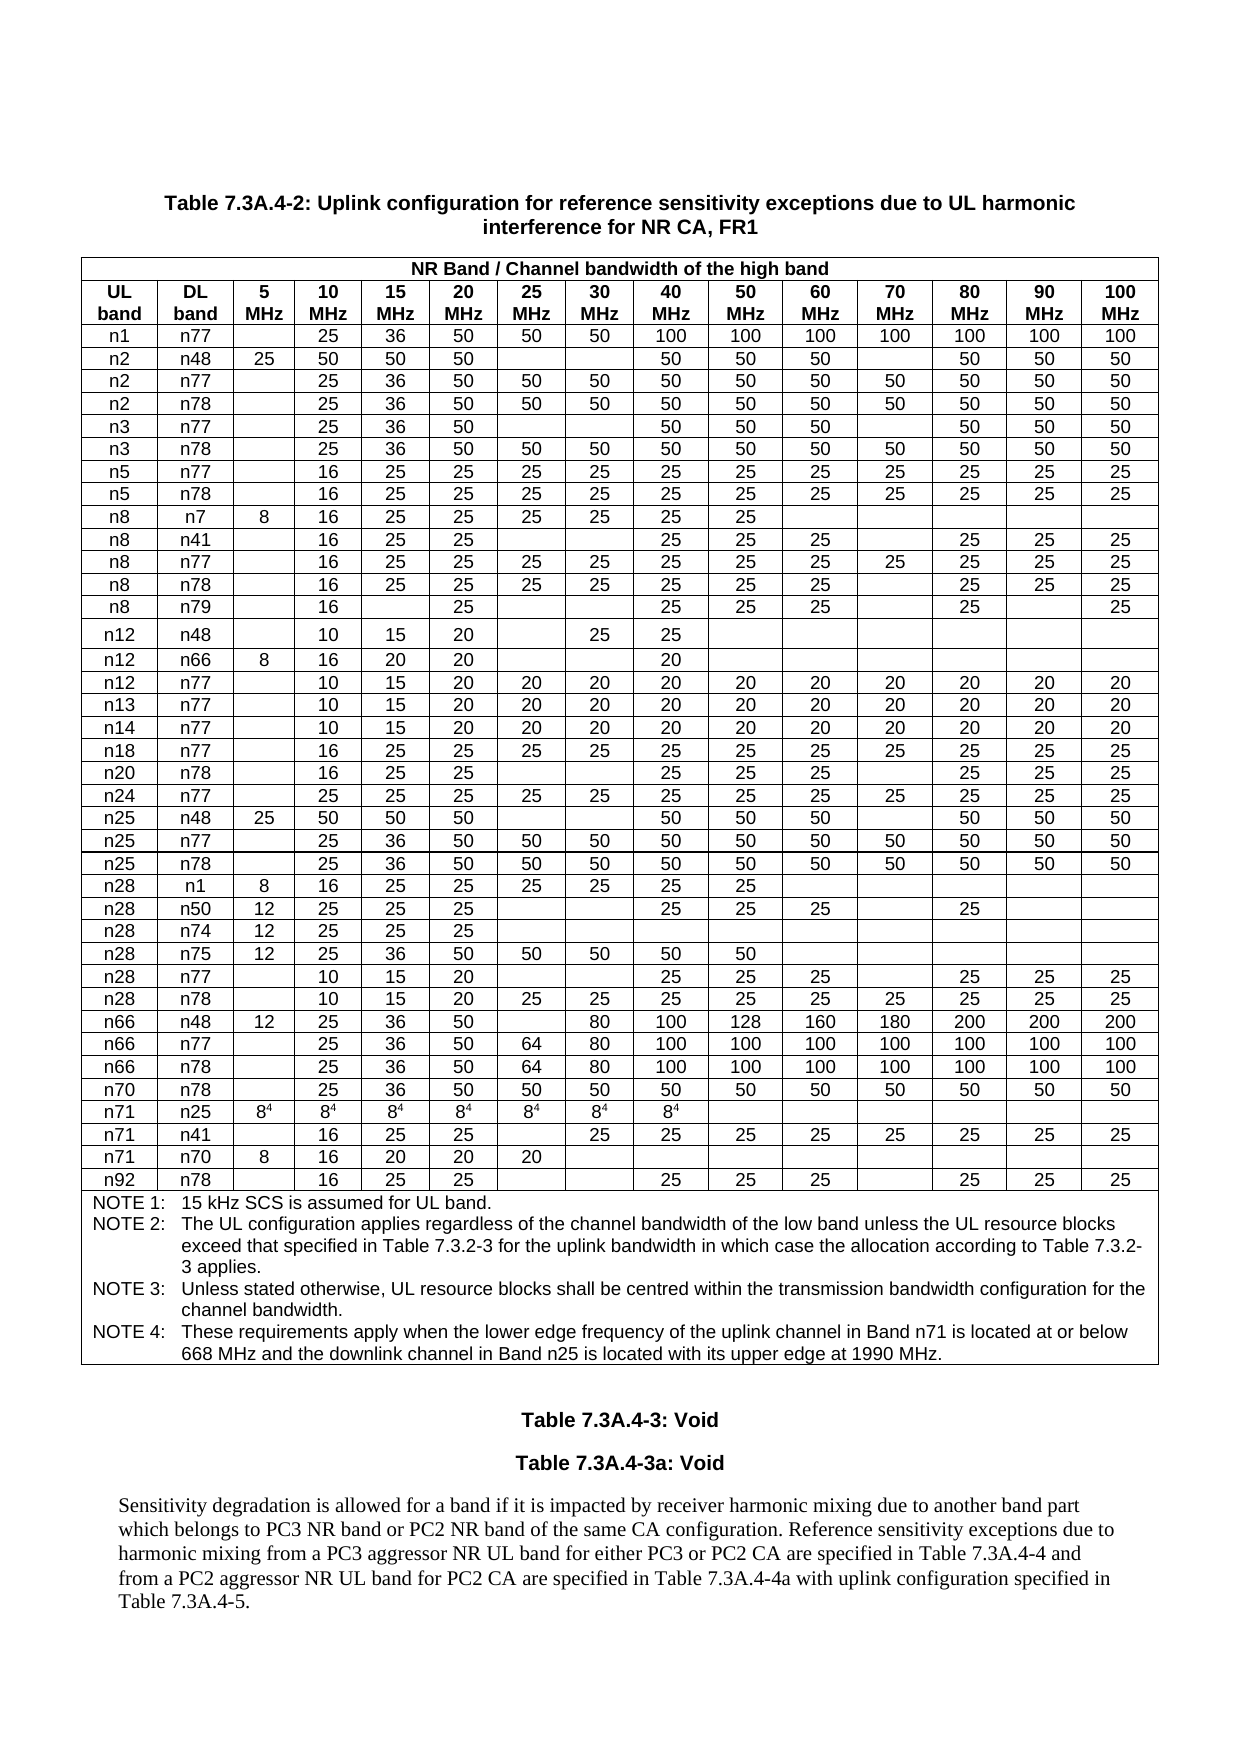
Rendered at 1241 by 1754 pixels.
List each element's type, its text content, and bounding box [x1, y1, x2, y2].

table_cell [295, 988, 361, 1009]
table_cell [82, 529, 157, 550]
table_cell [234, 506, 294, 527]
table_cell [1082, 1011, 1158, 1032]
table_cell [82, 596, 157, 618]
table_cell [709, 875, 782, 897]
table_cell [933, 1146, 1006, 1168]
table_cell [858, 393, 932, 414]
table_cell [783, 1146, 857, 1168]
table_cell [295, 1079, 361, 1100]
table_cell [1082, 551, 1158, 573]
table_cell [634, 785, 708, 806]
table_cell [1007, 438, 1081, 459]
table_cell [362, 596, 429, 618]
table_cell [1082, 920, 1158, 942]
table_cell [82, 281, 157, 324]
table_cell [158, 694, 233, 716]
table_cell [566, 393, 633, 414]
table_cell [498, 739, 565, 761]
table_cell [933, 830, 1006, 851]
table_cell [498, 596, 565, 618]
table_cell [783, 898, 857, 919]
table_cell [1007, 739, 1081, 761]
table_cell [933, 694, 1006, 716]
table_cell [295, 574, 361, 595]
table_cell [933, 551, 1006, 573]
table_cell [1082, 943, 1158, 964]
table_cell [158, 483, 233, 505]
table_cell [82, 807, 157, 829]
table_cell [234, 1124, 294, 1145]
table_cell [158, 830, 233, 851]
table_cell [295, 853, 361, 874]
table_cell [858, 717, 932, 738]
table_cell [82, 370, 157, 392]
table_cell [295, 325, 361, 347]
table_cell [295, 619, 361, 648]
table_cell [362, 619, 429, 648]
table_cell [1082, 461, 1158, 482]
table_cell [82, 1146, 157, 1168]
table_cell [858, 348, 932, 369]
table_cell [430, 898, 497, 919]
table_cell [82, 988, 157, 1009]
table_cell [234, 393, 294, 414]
text Table 7.3A.4-3: Void [118, 1408, 1122, 1432]
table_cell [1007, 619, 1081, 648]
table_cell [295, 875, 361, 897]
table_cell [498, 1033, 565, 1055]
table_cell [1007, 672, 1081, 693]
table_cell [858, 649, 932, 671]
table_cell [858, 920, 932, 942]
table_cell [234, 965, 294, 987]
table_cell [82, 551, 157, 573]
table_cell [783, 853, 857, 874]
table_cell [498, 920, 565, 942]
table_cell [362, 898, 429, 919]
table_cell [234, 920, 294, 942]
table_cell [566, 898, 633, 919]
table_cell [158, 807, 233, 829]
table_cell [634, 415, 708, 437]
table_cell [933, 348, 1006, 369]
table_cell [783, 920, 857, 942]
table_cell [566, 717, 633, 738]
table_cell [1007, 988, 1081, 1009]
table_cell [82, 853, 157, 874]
text Table 7.3A.4-2: Uplink configuration for reference sensitivity exceptions due to UL harmonic interference for NR CA, FR1 [118, 191, 1122, 238]
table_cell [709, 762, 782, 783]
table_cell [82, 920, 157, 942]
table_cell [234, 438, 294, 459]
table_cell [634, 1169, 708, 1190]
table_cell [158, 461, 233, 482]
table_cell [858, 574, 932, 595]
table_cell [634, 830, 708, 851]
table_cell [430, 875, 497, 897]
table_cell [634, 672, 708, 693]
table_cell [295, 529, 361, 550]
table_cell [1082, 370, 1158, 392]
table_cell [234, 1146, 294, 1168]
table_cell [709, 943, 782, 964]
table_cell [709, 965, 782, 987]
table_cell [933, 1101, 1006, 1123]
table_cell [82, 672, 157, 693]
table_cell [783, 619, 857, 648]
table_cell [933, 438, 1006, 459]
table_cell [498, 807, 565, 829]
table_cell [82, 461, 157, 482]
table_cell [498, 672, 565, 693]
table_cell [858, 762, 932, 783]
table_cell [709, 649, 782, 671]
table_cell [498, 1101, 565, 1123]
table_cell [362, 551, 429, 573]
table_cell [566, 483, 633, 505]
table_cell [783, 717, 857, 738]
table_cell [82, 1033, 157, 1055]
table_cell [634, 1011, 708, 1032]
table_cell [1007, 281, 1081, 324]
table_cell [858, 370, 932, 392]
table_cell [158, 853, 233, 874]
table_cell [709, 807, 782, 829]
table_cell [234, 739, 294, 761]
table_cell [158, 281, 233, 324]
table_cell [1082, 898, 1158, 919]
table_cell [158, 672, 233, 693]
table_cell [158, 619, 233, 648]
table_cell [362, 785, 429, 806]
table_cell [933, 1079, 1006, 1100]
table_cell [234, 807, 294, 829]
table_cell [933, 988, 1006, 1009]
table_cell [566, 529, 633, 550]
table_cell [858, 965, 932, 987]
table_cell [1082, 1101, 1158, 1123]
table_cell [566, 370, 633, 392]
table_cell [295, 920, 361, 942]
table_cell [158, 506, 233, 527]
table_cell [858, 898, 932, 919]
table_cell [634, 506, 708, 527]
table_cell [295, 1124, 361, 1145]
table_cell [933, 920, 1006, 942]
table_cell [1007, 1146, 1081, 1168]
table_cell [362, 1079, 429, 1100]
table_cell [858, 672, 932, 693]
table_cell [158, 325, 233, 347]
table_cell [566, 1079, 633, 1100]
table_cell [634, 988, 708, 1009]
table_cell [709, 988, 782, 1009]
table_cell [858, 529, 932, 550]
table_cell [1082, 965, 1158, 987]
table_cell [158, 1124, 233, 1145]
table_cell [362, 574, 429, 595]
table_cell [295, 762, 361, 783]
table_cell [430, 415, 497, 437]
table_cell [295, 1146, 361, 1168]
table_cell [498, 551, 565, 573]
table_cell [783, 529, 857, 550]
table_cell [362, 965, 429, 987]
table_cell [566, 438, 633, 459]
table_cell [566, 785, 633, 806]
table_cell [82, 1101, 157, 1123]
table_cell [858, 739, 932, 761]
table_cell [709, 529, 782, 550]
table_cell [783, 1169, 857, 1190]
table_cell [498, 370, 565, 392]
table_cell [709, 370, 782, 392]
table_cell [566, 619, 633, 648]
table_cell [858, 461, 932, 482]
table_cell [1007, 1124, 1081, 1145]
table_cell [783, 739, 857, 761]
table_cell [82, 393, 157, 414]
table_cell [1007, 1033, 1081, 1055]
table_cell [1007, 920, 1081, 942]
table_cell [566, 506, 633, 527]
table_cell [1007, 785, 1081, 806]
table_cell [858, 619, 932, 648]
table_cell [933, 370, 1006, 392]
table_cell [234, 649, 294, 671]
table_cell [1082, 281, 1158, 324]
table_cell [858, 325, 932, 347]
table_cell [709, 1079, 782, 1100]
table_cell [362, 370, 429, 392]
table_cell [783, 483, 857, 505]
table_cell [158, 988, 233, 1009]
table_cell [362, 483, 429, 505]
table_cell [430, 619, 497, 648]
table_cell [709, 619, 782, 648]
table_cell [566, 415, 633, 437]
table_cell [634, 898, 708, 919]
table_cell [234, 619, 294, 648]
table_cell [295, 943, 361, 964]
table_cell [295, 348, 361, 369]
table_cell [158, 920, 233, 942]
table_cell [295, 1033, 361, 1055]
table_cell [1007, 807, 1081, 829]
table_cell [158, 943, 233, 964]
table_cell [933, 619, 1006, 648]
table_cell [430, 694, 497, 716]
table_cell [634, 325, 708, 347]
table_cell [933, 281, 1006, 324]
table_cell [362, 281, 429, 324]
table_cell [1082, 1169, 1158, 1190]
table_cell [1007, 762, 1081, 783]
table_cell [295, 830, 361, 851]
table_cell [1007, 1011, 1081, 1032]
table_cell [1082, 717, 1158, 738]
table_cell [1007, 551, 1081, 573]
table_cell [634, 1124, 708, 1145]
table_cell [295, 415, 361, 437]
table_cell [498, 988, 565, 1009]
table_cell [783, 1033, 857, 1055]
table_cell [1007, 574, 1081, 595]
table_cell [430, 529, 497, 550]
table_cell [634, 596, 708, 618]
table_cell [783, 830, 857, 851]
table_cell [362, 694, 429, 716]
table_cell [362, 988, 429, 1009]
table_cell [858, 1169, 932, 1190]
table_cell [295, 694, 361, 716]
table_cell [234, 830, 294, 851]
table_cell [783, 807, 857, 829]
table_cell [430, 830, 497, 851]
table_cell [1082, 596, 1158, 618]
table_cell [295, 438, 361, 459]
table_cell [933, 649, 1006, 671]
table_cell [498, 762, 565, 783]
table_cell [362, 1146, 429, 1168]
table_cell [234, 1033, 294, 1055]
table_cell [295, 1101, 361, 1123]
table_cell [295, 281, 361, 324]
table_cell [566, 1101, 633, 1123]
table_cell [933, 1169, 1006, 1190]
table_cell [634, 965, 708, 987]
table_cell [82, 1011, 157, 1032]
text Table 7.3A.4-3a: Void [118, 1451, 1122, 1474]
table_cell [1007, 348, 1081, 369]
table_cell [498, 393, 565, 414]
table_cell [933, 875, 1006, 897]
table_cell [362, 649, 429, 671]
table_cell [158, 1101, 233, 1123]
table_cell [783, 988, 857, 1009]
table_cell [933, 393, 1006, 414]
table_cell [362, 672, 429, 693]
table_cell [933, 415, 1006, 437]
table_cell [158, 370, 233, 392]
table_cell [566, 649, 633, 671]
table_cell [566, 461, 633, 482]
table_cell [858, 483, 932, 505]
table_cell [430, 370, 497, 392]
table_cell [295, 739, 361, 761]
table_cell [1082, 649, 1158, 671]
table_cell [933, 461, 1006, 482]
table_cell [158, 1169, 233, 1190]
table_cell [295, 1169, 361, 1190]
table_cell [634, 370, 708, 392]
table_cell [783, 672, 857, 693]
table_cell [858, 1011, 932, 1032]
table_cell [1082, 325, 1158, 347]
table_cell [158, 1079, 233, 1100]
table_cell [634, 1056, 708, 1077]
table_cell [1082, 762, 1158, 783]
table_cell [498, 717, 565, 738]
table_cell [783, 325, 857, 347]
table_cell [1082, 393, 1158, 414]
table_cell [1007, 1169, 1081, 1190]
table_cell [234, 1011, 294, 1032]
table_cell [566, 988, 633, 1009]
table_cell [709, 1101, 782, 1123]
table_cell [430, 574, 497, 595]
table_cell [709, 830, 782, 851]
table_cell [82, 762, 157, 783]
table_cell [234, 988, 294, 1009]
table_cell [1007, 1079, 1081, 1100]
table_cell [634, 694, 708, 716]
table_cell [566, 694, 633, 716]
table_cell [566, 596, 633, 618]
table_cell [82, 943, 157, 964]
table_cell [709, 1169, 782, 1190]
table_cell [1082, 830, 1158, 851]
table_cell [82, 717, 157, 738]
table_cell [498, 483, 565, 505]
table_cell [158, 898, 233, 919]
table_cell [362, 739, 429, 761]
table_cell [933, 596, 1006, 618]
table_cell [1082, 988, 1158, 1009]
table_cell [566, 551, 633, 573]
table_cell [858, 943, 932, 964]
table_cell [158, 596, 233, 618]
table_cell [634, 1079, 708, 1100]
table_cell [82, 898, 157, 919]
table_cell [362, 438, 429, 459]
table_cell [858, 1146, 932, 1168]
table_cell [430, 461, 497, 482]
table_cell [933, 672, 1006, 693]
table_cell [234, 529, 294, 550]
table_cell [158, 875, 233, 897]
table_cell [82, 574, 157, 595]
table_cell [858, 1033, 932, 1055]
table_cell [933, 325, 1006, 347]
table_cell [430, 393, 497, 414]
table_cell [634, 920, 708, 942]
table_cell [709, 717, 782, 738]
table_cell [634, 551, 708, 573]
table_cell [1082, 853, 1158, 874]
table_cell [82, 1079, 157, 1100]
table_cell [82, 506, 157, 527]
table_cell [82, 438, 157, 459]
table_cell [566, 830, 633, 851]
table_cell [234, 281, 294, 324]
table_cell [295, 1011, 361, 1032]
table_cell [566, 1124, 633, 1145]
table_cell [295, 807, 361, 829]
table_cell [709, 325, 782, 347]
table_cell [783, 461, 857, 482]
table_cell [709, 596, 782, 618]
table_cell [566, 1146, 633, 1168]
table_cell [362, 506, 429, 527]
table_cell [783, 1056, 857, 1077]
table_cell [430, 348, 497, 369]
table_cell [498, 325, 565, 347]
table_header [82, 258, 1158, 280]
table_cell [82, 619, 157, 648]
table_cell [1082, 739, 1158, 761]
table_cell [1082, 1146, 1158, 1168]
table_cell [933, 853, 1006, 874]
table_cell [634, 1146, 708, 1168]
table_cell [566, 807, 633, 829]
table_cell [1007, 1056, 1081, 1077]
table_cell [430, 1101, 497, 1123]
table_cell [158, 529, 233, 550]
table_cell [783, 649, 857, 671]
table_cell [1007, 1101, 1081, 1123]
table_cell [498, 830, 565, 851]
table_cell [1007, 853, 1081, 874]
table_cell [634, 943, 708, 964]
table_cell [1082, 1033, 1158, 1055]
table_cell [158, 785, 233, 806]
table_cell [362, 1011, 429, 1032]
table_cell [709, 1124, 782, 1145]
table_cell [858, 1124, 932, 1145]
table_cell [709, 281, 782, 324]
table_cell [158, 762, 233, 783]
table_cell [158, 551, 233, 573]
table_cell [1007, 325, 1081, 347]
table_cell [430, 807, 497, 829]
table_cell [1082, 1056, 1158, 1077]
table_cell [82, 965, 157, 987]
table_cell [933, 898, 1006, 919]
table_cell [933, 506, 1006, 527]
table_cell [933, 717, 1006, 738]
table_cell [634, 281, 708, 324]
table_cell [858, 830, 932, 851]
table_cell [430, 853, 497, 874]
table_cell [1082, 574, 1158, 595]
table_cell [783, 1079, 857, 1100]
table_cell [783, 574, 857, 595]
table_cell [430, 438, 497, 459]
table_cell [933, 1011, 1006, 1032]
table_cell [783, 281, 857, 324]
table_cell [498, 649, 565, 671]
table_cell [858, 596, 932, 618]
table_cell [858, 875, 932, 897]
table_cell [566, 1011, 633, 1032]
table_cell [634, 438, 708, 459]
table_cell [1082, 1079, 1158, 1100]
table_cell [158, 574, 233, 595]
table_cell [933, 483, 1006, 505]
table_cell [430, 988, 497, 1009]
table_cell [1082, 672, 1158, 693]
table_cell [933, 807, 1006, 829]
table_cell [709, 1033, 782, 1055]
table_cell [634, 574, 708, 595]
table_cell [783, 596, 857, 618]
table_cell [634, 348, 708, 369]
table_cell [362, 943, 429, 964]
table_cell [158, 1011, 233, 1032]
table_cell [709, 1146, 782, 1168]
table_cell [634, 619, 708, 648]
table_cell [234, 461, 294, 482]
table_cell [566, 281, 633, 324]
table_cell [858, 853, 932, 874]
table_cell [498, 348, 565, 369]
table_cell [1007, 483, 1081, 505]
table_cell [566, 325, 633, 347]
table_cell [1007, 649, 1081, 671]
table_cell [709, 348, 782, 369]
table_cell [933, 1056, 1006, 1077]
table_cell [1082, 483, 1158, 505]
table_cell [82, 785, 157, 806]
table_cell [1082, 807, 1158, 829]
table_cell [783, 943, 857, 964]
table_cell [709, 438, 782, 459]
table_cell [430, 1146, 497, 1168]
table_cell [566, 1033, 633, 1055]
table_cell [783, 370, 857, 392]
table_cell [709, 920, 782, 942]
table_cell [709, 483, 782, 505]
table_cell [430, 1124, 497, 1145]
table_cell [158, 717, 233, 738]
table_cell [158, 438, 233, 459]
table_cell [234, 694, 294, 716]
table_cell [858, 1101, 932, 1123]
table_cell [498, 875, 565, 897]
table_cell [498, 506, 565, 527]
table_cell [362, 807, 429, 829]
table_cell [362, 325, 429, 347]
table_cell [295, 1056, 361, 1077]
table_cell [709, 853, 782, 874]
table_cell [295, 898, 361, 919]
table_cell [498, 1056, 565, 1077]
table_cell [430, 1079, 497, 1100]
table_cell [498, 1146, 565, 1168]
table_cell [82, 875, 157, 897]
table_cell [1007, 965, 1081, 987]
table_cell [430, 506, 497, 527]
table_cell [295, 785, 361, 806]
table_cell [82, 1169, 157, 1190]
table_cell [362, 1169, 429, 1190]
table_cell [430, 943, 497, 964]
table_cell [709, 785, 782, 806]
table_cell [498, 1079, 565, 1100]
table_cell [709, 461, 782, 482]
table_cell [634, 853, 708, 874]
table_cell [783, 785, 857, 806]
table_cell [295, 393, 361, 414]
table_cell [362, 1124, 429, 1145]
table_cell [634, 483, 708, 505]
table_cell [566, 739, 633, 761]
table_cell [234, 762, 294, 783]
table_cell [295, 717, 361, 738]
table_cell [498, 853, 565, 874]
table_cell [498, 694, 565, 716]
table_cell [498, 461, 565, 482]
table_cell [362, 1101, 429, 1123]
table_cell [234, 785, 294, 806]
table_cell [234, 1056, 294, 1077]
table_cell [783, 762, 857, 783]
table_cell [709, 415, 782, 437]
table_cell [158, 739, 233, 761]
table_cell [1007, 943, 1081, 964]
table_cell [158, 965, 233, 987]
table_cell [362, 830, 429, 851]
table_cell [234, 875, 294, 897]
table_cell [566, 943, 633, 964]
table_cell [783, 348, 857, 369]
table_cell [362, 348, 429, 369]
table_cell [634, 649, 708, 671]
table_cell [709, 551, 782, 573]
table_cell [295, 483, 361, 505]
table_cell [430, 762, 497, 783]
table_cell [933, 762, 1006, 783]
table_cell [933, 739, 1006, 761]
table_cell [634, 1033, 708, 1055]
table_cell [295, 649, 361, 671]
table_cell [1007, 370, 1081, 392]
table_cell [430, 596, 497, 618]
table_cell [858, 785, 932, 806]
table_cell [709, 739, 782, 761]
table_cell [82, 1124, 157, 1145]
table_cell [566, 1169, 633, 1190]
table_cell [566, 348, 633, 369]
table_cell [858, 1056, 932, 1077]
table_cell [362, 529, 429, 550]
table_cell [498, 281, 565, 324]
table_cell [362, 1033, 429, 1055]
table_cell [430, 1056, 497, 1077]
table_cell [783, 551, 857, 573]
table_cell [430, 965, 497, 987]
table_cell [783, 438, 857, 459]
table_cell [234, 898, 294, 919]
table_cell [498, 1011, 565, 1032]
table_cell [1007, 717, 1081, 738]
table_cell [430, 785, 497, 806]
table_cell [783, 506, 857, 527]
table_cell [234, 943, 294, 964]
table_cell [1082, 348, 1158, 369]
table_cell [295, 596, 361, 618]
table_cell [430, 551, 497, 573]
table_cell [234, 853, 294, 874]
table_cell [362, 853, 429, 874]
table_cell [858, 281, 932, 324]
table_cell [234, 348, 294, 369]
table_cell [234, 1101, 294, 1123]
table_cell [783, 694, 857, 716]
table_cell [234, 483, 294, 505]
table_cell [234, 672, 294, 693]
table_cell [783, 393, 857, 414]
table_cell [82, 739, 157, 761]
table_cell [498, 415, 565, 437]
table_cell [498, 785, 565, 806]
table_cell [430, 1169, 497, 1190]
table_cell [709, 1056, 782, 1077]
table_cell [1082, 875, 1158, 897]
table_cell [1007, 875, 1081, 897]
text Sensitivity degradation is allowed for a band if it is impacted by receiver harmonic mixing due to another band part which belongs to PC3 NR band or PC2 NR band of the same CA configuration. Reference sensitivity exceptions due to harmonic mixing from a PC3 aggressor NR UL band for either PC3 or PC2 CA are specified in Table 7.3A.4-4 and from a PC2 aggressor NR UL band for PC2 CA are specified in Table 7.3A.4-4a with uplink configuration specified in Table 7.3A.4-5. [118, 1493, 1122, 1613]
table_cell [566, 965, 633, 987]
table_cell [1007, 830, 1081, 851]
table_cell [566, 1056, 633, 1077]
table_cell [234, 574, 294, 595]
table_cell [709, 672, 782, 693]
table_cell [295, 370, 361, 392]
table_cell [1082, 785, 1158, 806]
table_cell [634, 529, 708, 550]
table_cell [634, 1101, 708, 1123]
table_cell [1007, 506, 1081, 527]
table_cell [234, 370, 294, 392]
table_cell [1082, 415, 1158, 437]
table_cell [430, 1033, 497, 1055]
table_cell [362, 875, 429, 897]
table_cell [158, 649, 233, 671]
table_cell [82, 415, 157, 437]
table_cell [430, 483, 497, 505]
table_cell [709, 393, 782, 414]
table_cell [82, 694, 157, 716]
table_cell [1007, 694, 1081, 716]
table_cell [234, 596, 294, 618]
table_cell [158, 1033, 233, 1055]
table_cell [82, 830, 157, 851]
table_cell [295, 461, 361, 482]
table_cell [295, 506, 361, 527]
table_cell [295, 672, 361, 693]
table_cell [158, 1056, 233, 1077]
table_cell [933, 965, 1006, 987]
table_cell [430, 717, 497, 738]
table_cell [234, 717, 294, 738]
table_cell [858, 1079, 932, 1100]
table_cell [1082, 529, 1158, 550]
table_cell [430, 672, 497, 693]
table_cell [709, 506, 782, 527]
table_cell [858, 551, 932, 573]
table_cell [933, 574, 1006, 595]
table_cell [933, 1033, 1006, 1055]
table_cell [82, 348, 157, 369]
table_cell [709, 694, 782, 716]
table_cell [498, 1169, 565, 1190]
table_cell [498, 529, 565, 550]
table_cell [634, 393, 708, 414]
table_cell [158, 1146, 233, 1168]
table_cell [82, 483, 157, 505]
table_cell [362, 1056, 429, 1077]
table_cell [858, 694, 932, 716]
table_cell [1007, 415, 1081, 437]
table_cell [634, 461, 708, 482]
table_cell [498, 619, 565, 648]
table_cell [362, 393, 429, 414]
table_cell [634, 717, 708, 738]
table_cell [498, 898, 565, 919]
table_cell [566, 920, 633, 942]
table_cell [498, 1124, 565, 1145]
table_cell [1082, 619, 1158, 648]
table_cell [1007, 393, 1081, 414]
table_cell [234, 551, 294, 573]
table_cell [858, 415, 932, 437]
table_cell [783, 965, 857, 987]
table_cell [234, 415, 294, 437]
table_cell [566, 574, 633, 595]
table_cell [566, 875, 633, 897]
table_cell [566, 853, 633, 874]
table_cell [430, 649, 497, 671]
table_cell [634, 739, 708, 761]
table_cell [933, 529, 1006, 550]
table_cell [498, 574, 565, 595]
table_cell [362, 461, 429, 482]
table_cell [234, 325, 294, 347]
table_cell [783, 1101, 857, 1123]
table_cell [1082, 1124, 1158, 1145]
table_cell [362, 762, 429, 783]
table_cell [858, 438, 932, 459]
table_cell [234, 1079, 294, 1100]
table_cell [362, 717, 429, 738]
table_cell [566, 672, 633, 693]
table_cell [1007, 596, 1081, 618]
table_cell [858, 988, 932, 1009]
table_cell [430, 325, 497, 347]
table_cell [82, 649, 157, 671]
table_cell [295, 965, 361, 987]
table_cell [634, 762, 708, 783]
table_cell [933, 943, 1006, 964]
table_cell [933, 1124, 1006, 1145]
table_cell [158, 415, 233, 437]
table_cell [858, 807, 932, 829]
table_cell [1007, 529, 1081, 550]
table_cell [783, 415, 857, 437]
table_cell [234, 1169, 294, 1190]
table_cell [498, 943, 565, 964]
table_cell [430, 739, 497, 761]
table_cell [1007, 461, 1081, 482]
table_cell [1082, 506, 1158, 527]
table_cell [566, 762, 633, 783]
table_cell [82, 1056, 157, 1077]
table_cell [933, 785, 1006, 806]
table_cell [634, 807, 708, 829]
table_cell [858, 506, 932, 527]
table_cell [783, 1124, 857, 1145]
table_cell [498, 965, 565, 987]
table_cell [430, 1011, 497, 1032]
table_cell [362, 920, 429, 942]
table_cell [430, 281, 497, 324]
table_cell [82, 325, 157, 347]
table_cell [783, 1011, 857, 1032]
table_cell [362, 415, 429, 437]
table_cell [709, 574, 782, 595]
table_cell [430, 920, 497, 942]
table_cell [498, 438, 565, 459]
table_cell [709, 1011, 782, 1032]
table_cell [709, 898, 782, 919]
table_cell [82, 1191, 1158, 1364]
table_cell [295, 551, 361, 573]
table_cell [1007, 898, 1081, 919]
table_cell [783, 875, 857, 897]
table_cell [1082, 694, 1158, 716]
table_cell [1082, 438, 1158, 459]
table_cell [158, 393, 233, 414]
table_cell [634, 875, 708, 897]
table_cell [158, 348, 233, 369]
